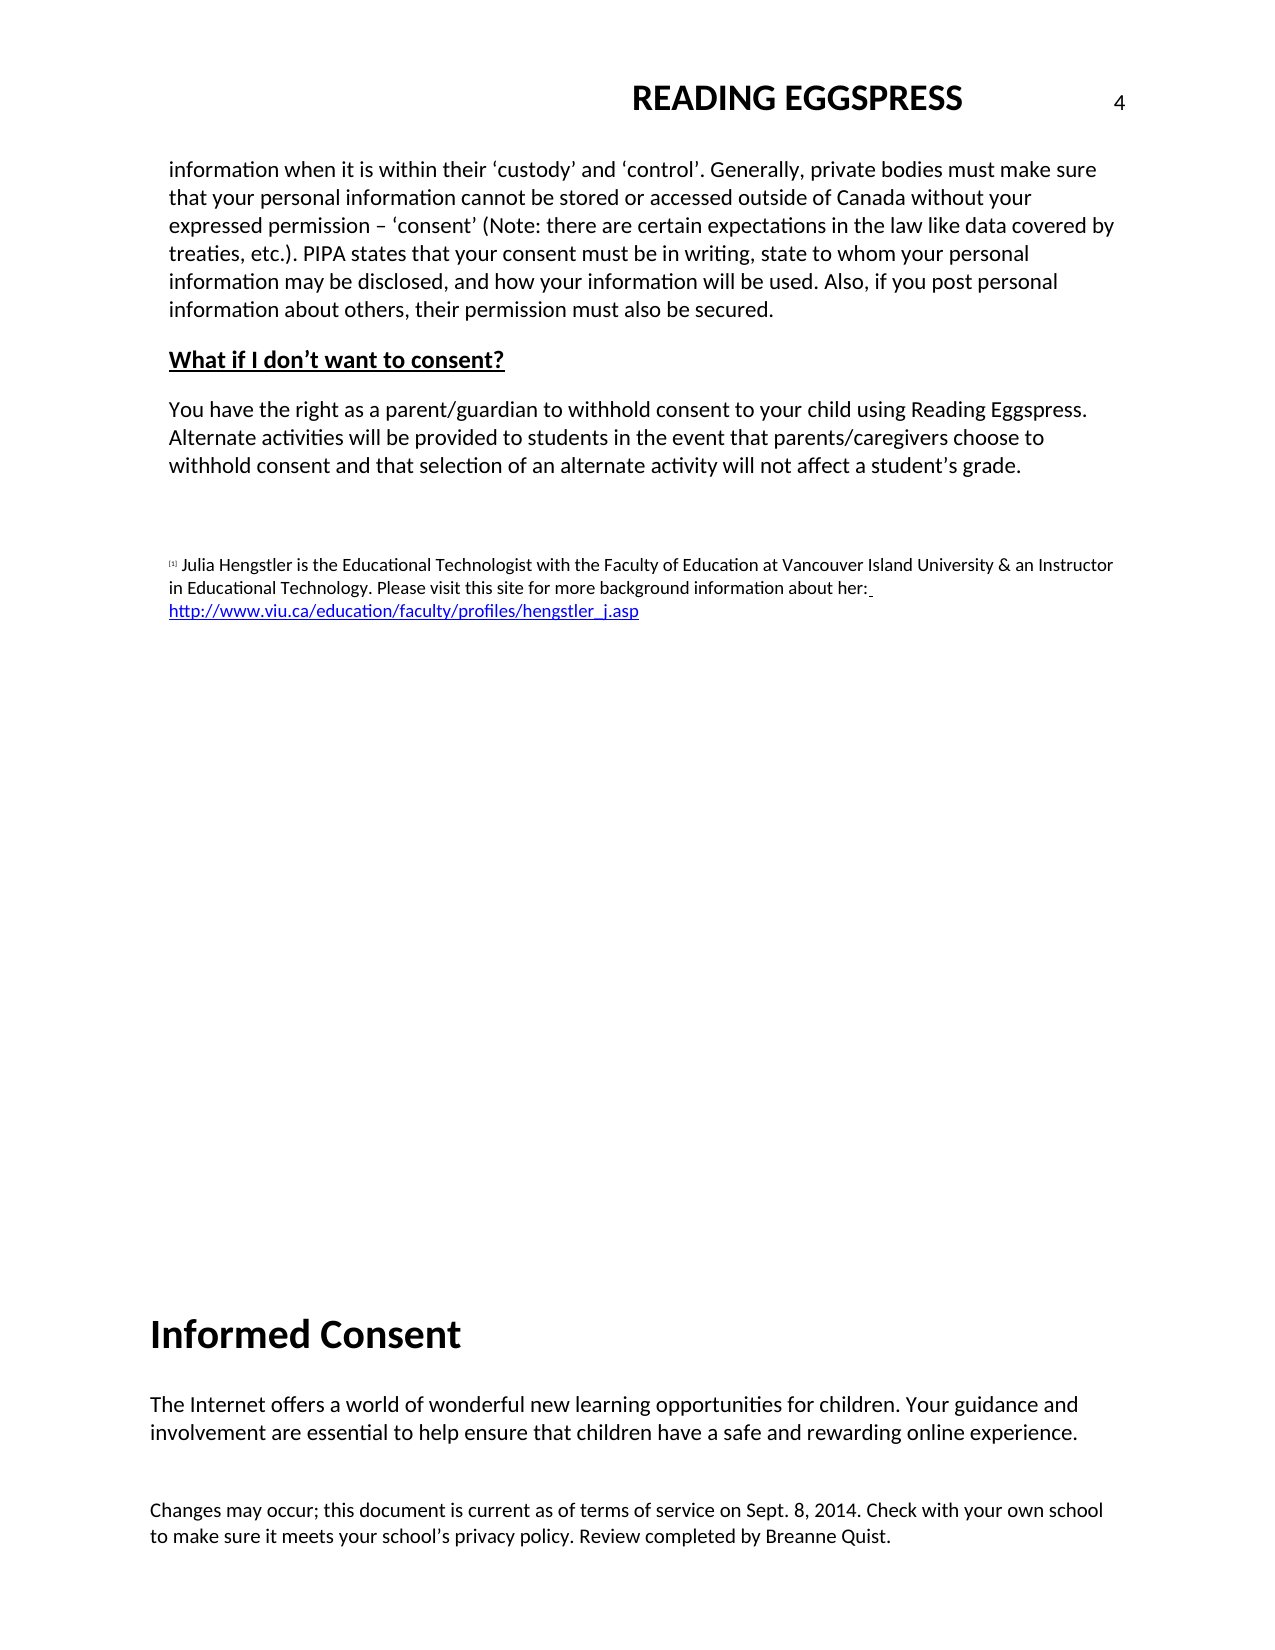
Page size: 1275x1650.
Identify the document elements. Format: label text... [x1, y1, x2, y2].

text Informed Consent [150, 1308, 1125, 1359]
text You have the right as a parent/guardian to withhold consent to your child using Reading Eggspress. Alternate activities will be provided to students in the event that parents/caregivers choose to withhold consent and that selection of an alternate activity will not affect a student’s grade. [169, 396, 1125, 479]
text [1] Julia Hengstler is the Educational Technologist with the Faculty of Education at Vancouver Island University & an Instructor in Educational Technology. Please visit this site for more background information about her: http://www.viu.ca/education/faculty/profiles/hengstler_j.asp [169, 553, 1125, 622]
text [150, 1390, 1125, 1446]
text What if I don’t want to consent? [169, 344, 1125, 375]
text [169, 155, 1125, 323]
